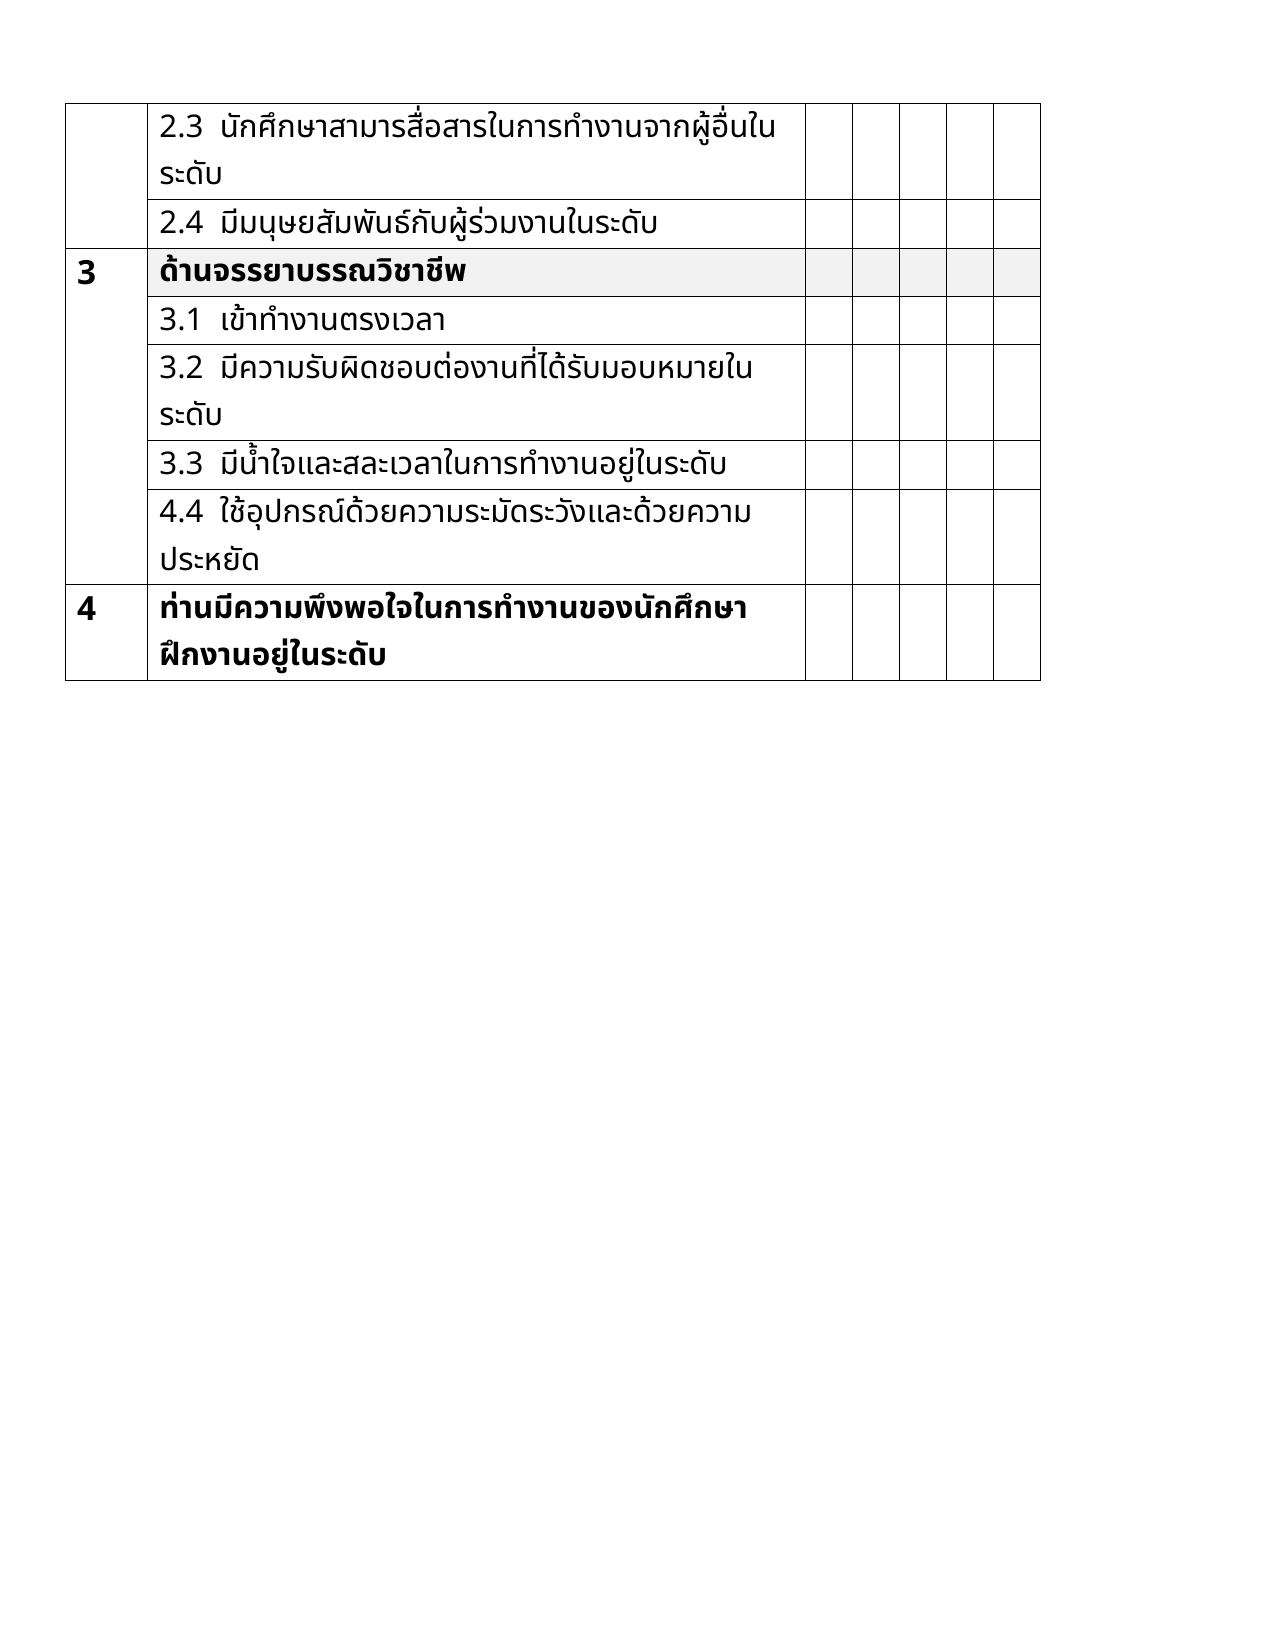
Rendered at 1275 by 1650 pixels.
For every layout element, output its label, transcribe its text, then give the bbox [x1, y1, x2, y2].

table_cell [806, 297, 852, 344]
table_cell [853, 441, 899, 488]
table_cell 3 [66, 249, 147, 584]
table_cell [994, 104, 1040, 199]
table_cell [853, 345, 899, 440]
table_cell [806, 585, 852, 679]
table_cell [900, 441, 946, 488]
table_cell [806, 345, 852, 440]
table_cell [853, 200, 899, 247]
table_cell 4.4 ใช้อุปกรณ์ด้วยความระมัดระวังและด้วยความประหยัด [148, 490, 805, 584]
table_cell [853, 104, 899, 199]
table_cell [994, 345, 1040, 440]
table_cell [806, 200, 852, 247]
table_cell [853, 297, 899, 344]
table_cell [806, 441, 852, 488]
table_cell [900, 297, 946, 344]
table_cell [947, 585, 993, 679]
table_cell [900, 249, 946, 296]
table_cell [994, 200, 1040, 247]
table_cell 3.1 เข้าทำงานตรงเวลา [148, 297, 805, 344]
table_cell [947, 249, 993, 296]
table_cell [806, 249, 852, 296]
table_cell [994, 490, 1040, 584]
table_cell [900, 200, 946, 247]
table_cell [806, 490, 852, 584]
table_cell [853, 585, 899, 679]
table_cell 3.2 มีความรับผิดชอบต่องานที่ได้รับมอบหมายในระดับ [148, 345, 805, 440]
table_cell [900, 345, 946, 440]
table_cell [947, 345, 993, 440]
table_cell ท่านมีความพึงพอใจในการทำงานของนักศึกษาฝึกงานอยู่ในระดับ [148, 585, 805, 679]
table_cell [947, 297, 993, 344]
table_cell [994, 585, 1040, 679]
table_cell [853, 490, 899, 584]
table_cell [947, 200, 993, 247]
table_cell [900, 585, 946, 679]
table_cell [994, 297, 1040, 344]
table_cell ด้านจรรยาบรรณวิชาชีพ [148, 249, 805, 296]
table_cell [994, 249, 1040, 296]
table_cell 3.3 มีน้ำใจและสละเวลาในการทำงานอยู่ในระดับ [148, 441, 805, 488]
table_cell [900, 104, 946, 199]
table_cell [853, 249, 899, 296]
table_cell [947, 490, 993, 584]
table_cell [994, 441, 1040, 488]
table_cell [947, 104, 993, 199]
table_cell [806, 104, 852, 199]
table_cell [947, 441, 993, 488]
table_cell 4 [66, 585, 147, 679]
table_cell 2.3 นักศึกษาสามารสื่อสารในการทำงานจากผู้อื่นในระดับ [148, 104, 805, 199]
table_cell 2.4 มีมนุษยสัมพันธ์กับผู้ร่วมงานในระดับ [148, 200, 805, 247]
table_cell [900, 490, 946, 584]
